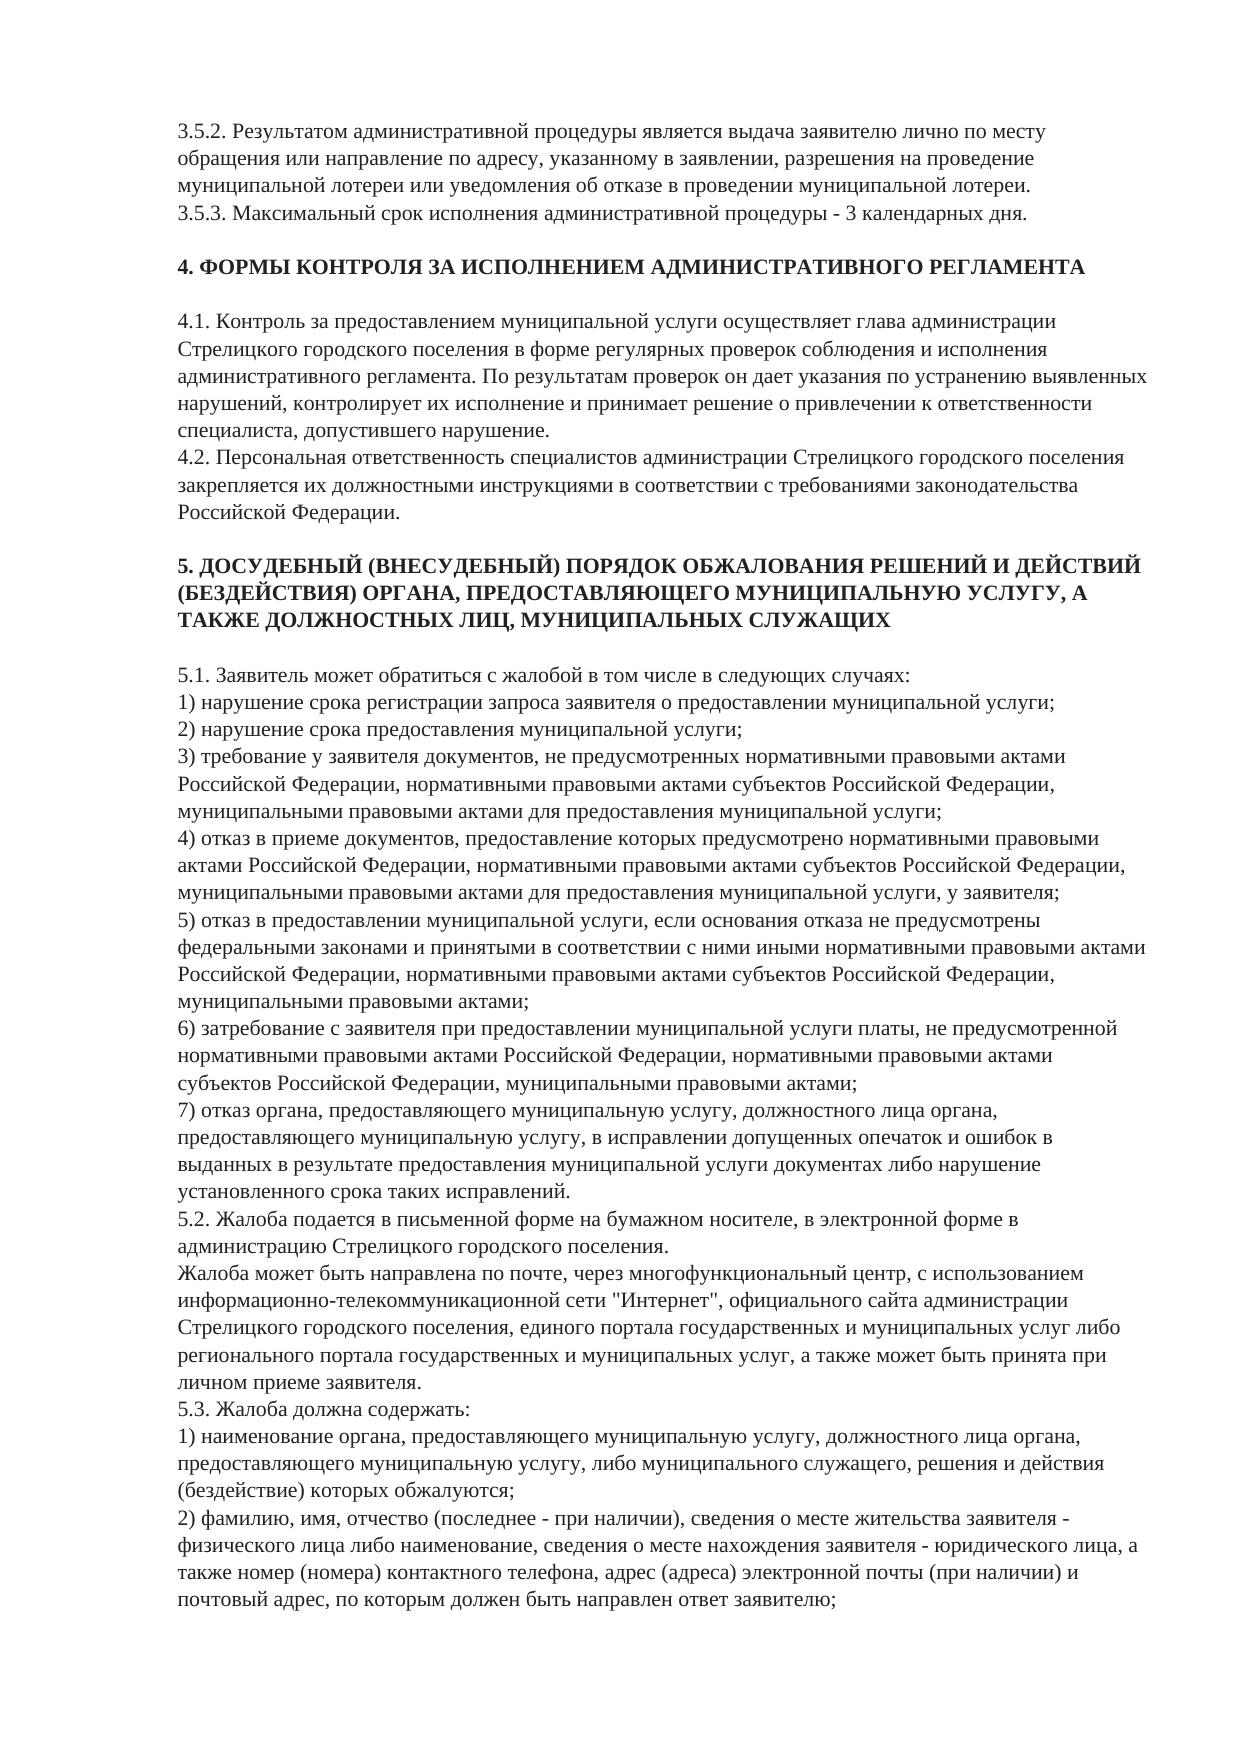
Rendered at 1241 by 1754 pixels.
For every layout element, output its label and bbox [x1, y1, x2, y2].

text [177, 118, 1152, 1611]
